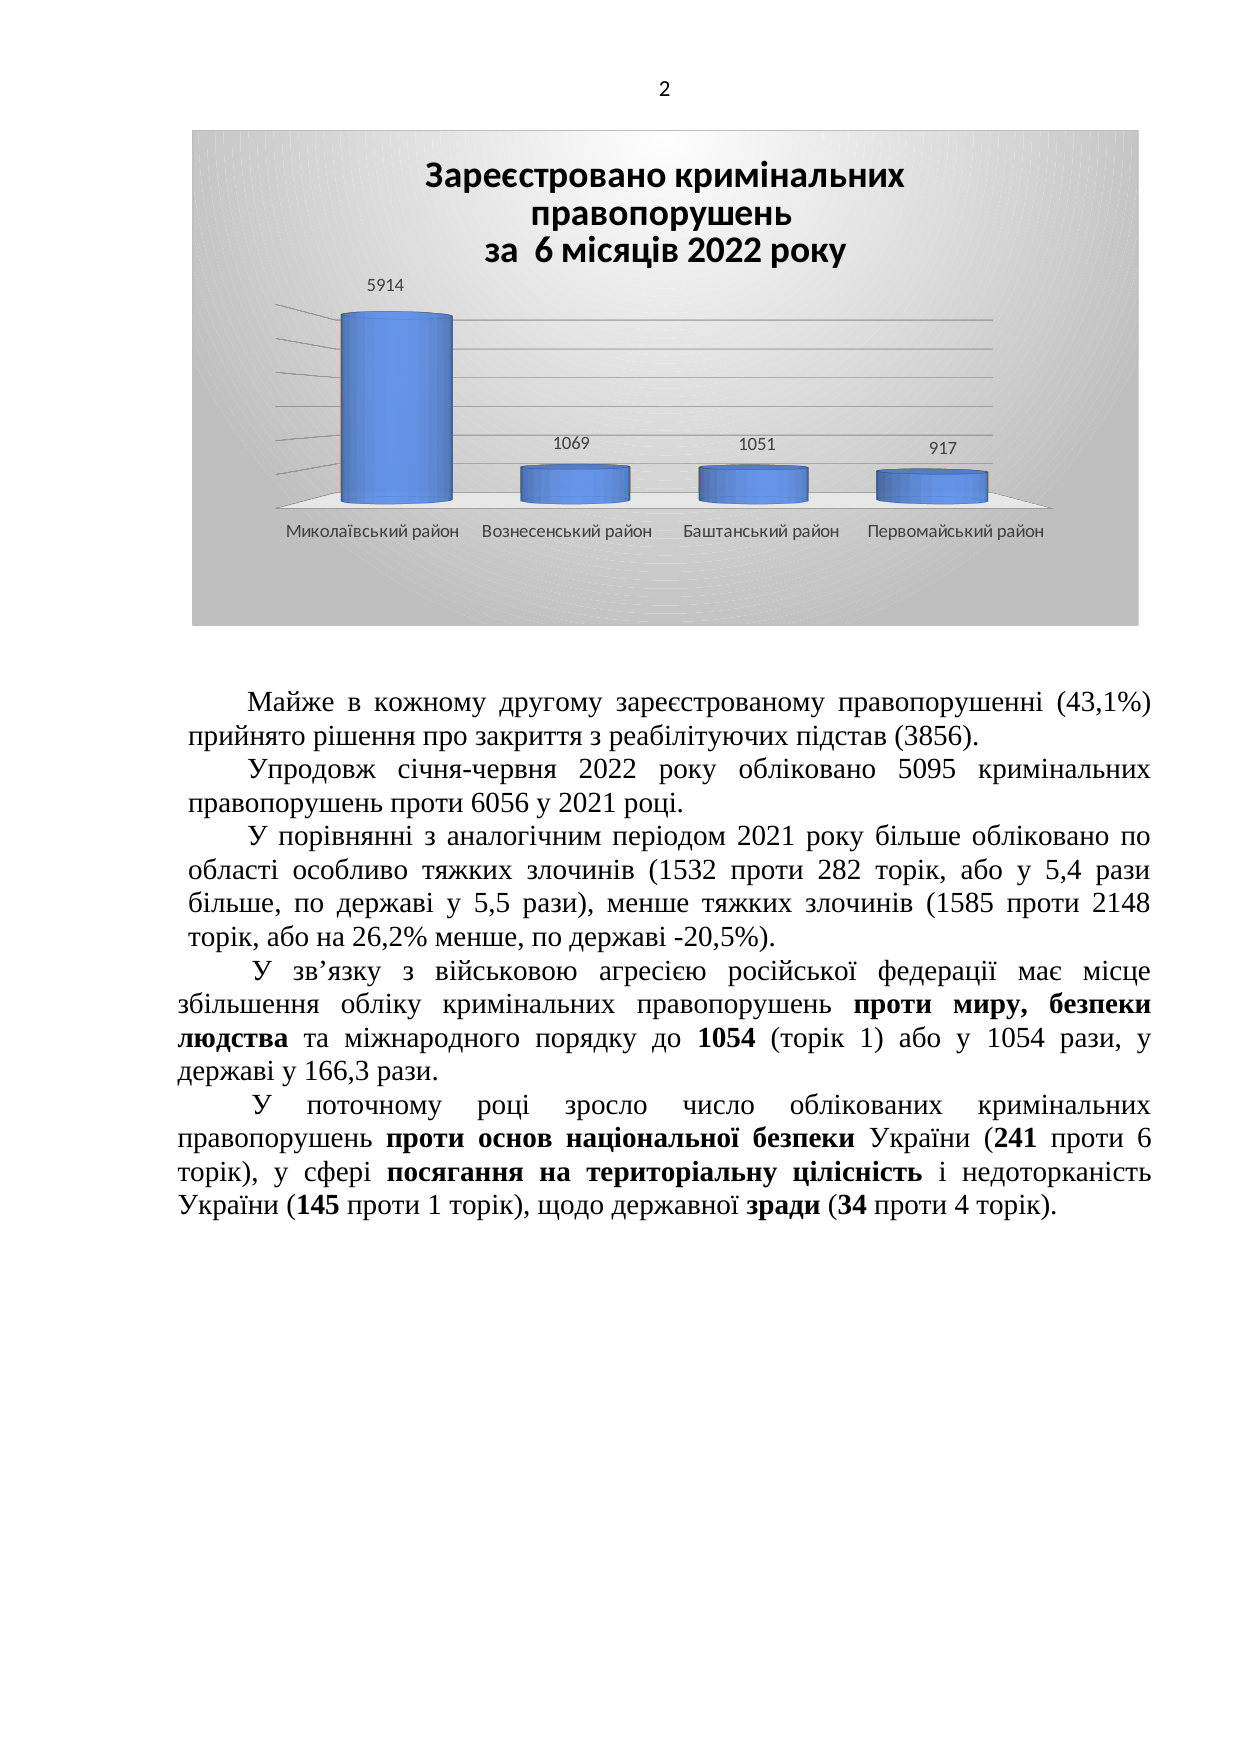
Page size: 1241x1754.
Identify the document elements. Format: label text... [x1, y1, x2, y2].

text У поточному році зросло число облікованих кримінальних правопорушень проти основ національної безпеки України (241 проти 6 торік), у сфері посягання на територіальну цілісність і недоторканість України (145 проти 1 торік), щодо державної зради (34 проти 4 торік). [177, 1087, 1152, 1221]
text У порівнянні з аналогічним періодом 2021 року більше обліковано по області особливо тяжких злочинів (1532 проти 282 торік, або у 5,4 рази більше, по державі у 5,5 рази), менше тяжких злочинів (1585 проти 2148 торік, або на 26,2% менше, по державі -20,5%). [188, 818, 1152, 953]
text У зв’язку з військовою агресією російської федерації має місце збільшення обліку кримінальних правопорушень проти миру, безпеки людства та міжнародного порядку до 1054 (торік 1) або у 1054 рази, у державі у 166,3 рази. [177, 953, 1152, 1087]
text Упродовж січня-червня 2022 року обліковано 5095 кримінальних правопорушень проти 6056 у 2021 році. [188, 751, 1152, 818]
text Майже в кожному другому зареєстрованому правопорушенні (43,1%) прийнято рішення про закриття з реабілітуючих підстав (3856). [188, 684, 1152, 751]
